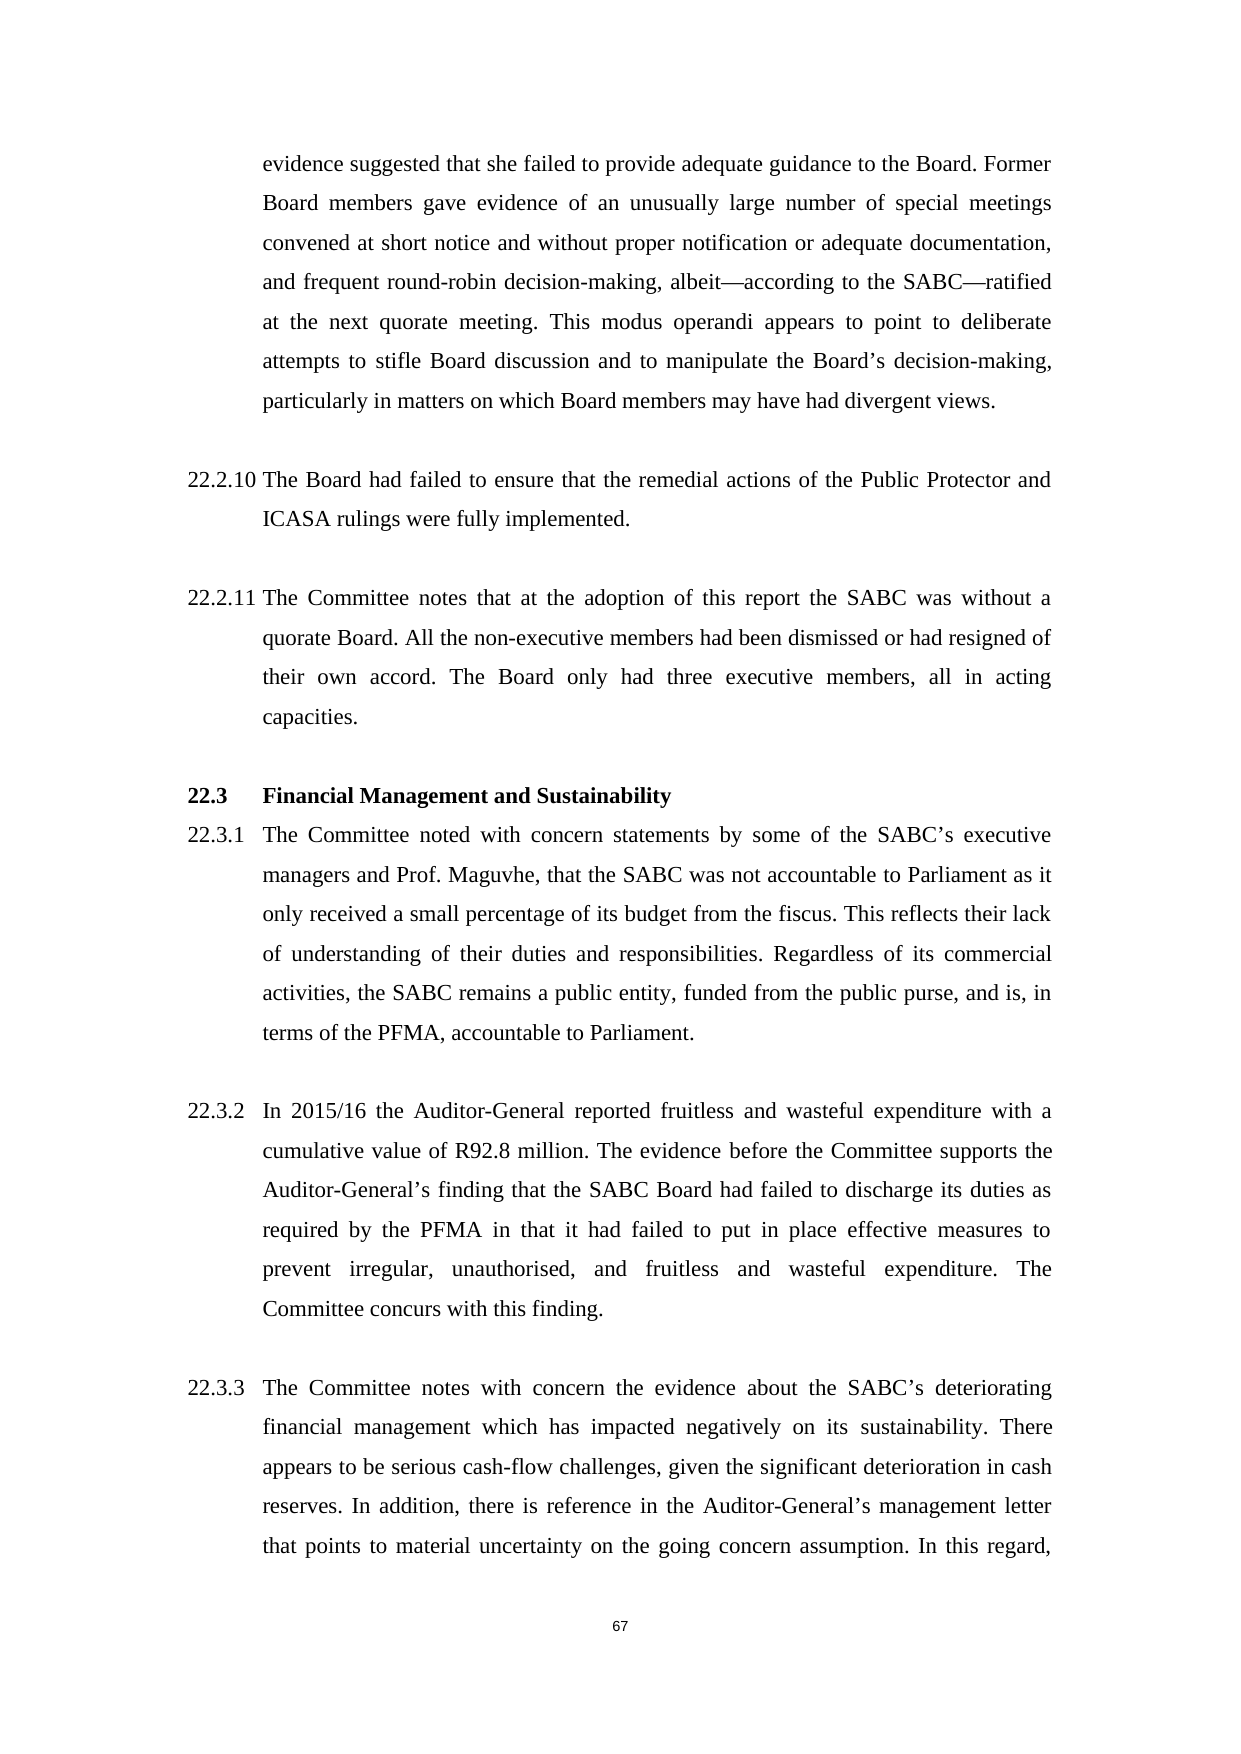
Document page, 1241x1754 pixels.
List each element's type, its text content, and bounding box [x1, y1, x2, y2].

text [187, 1374, 1053, 1558]
text 22.3.2 In 2015/16 the Auditor-General reported fruitless and wasteful expenditure with a cumulative value of R92.8 million. The evidence before the Committee supports the Auditor-General’s finding that the SABC Board had failed to discharge its duties as required by the PFMA in that it had failed to put in place effective measures to prevent irregular, unauthorised, and fruitless and wasteful expenditure. The Committee concurs with this finding. [187, 1097, 1053, 1321]
text 22.3 Financial Management and Sustainability [187, 782, 1053, 808]
text 22.3.1 The Committee noted with concern statements by some of the SABC’s executive managers and Prof. Maguvhe, that the SABC was not accountable to Parliament as it only received a small percentage of its budget from the fiscus. This reflects their lack of understanding of their duties and responsibilities. Regardless of its commercial activities, the SABC remains a public entity, funded from the public purse, and is, in terms of the PFMA, accountable to Parliament. [187, 821, 1053, 1045]
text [187, 150, 1053, 413]
text 22.2.10 The Board had failed to ensure that the remedial actions of the Public Protector and ICASA rulings were fully implemented. [187, 492, 1053, 532]
text 22.2.11 The Committee notes that at the adoption of this report the SABC was without a quorate Board. All the non-executive members had been dismissed or had resigned of their own accord. The Board only had three executive members, all in acting capacities. [187, 584, 1053, 729]
